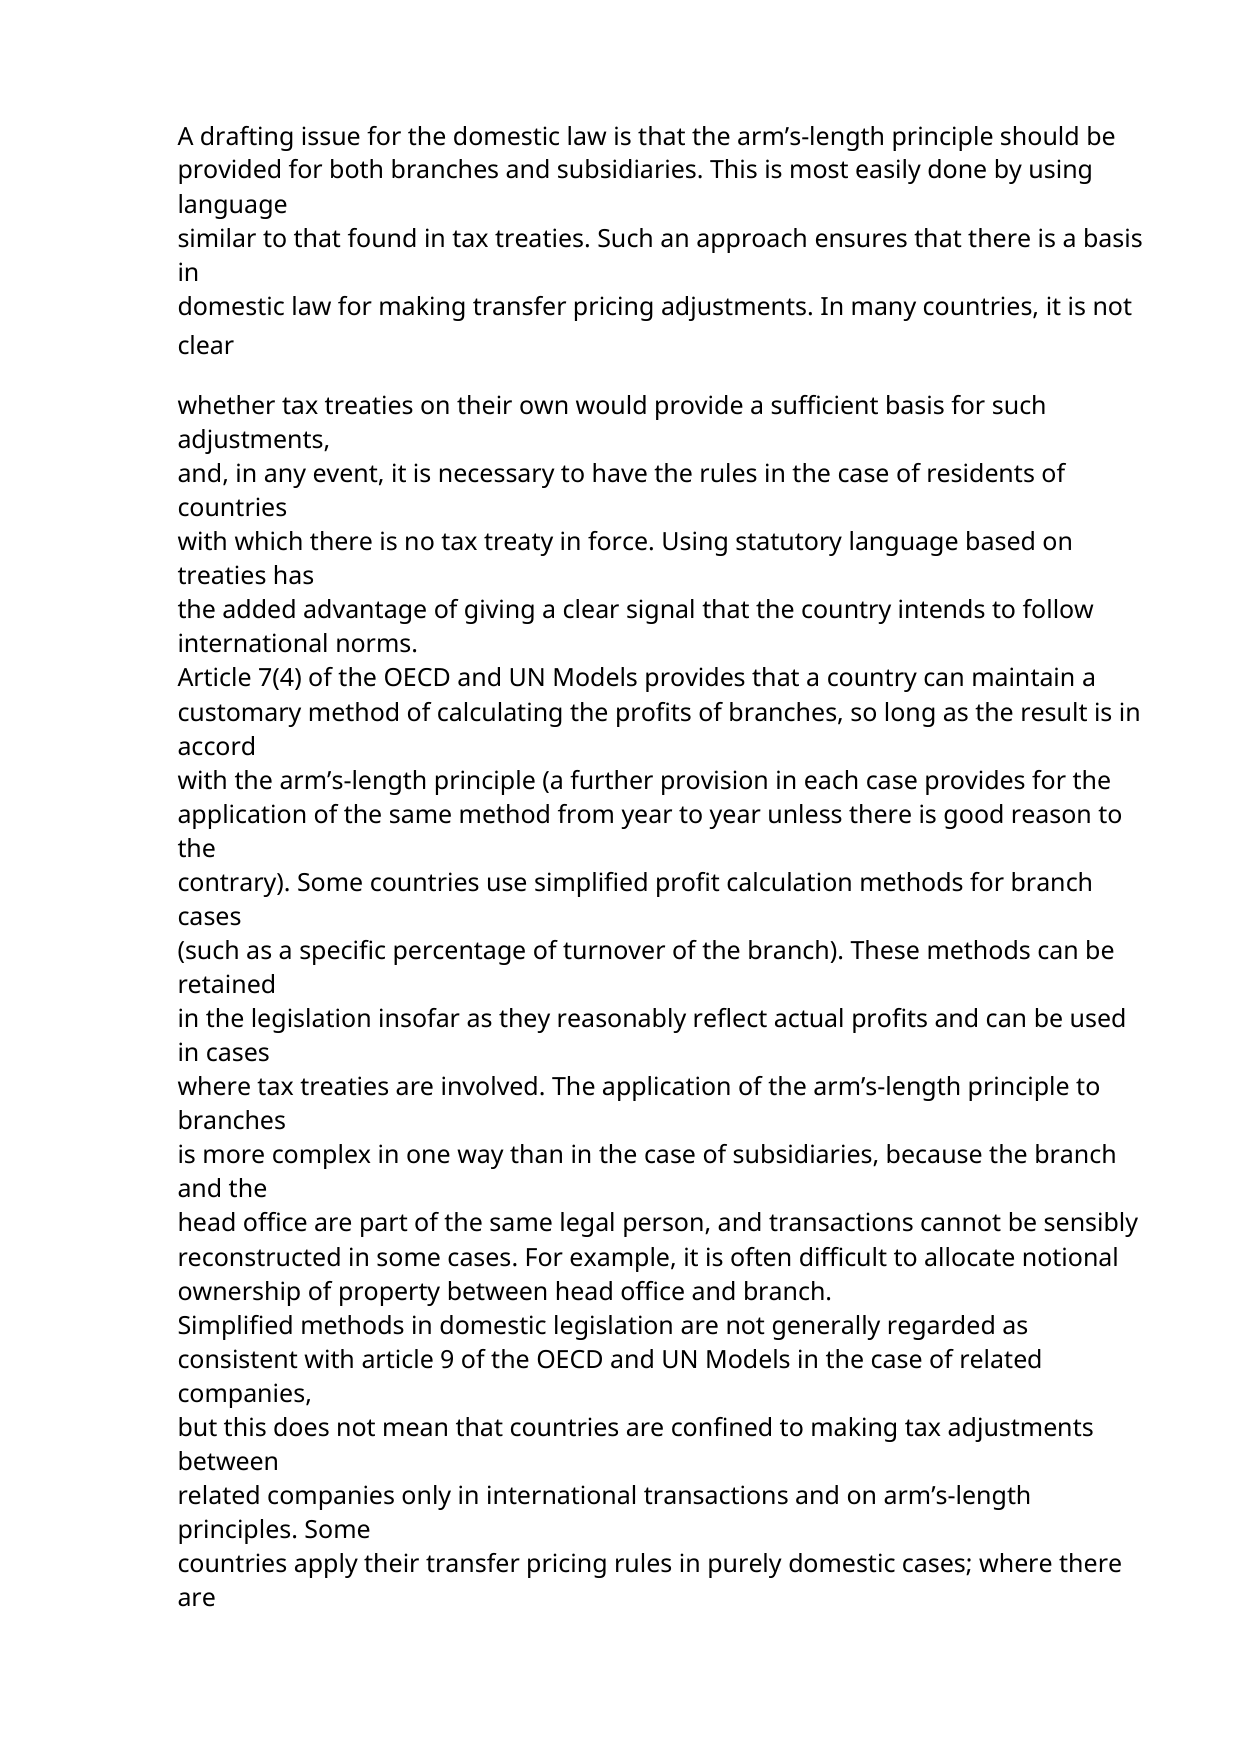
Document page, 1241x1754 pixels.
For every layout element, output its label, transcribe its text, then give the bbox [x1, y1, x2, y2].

text application of the same method from year to year unless there is good reason to the [177, 796, 1152, 864]
text customary method of calculating the profits of branches, so long as the result is in accord [177, 694, 1152, 762]
text with which there is no tax treaty in force. Using statutory language based on treaties has [177, 524, 1152, 592]
text domestic law for making transfer pricing adjustments. In many countries, it is not clear [177, 288, 1152, 362]
text countries apply their transfer pricing rules in purely domestic cases; where there are [177, 1546, 1152, 1614]
text whether tax treaties on their own would provide a sufficient basis for such adjustments, [177, 388, 1152, 456]
text where tax treaties are involved. The application of the arm’s-length principle to branches [177, 1069, 1152, 1137]
text Simplified methods in domestic legislation are not generally regarded as [177, 1307, 1152, 1341]
text with the arm’s-length principle (a further provision in each case provides for the [177, 762, 1152, 796]
text international norms. [177, 626, 1152, 660]
text consistent with article 9 of the OECD and UN Models in the case of related companies, [177, 1341, 1152, 1409]
text reconstructed in some cases. For example, it is often difficult to allocate notional [177, 1239, 1152, 1273]
text but this does not mean that countries are confined to making tax adjustments between [177, 1409, 1152, 1478]
text the added advantage of giving a clear signal that the country intends to follow [177, 592, 1152, 626]
text is more complex in one way than in the case of subsidiaries, because the branch and the [177, 1137, 1152, 1205]
text head office are part of the same legal person, and transactions cannot be sensibly [177, 1205, 1152, 1239]
text Article 7(4) of the OECD and UN Models provides that a country can maintain a [177, 660, 1152, 694]
text similar to that found in tax treaties. Such an approach ensures that there is a basis in [177, 220, 1152, 288]
text ownership of property between head office and branch. [177, 1273, 1152, 1307]
text and, in any event, it is necessary to have the rules in the case of residents of countries [177, 456, 1152, 524]
text contrary). Some countries use simplified profit calculation methods for branch cases [177, 864, 1152, 933]
text in the legislation insofar as they reasonably reflect actual profits and can be used in cases [177, 1001, 1152, 1069]
text provided for both branches and subsidiaries. This is most easily done by using language [177, 152, 1152, 220]
text A drafting issue for the domestic law is that the arm’s-length principle should be [177, 118, 1152, 152]
text related companies only in international transactions and on arm’s-length principles. Some [177, 1478, 1152, 1546]
text (such as a specific percentage of turnover of the branch). These methods can be retained [177, 933, 1152, 1001]
